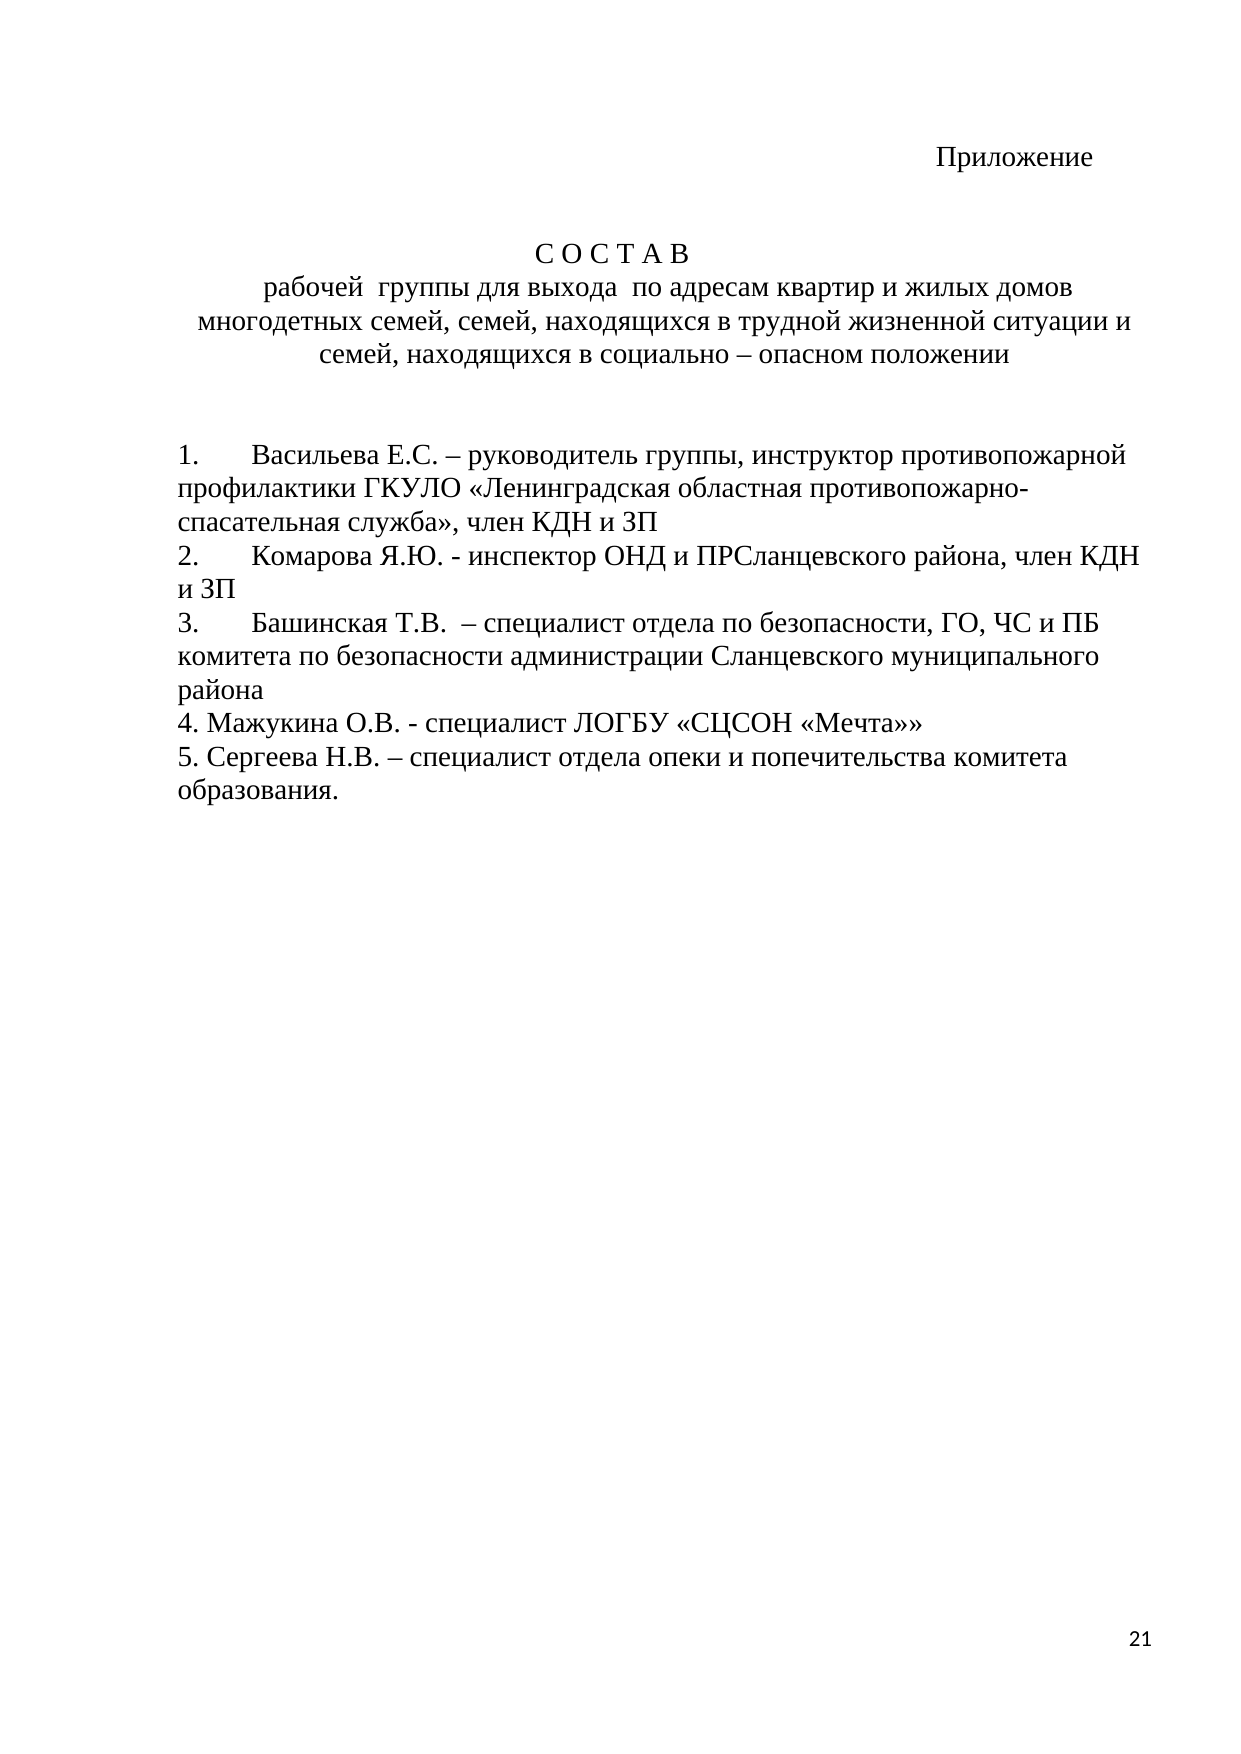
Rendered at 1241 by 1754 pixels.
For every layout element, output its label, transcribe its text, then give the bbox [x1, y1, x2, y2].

text Приложение [177, 139, 1152, 173]
text рабочей группы для выхода по адресам квартир и жилых домов многодетных семей, семей, находящихся в трудной жизненной ситуации и семей, находящихся в социально – опасном положении [177, 269, 1152, 370]
list Комарова Я.Ю. - инспектор ОНД и ПРСланцевского района, член КДН и ЗП [177, 538, 1152, 605]
list Васильева Е.С. – руководитель группы, инструктор противопожарной профилактики ГКУЛО «Ленинградская областная противопожарно-спасательная служба», член КДН и ЗП [177, 437, 1152, 538]
text 4. Мажукина О.В. - специалист ЛОГБУ «СЦСОН «Мечта»» [177, 705, 1152, 739]
text 5. Сергеева Н.В. – специалист отдела опеки и попечительства комитета образования. [177, 739, 1152, 806]
list Башинская Т.В. – специалист отдела по безопасности, ГО, ЧС и ПБ комитета по безопасности администрации Сланцевского муниципального района [177, 605, 1152, 705]
text С О С Т А В [177, 236, 1152, 269]
